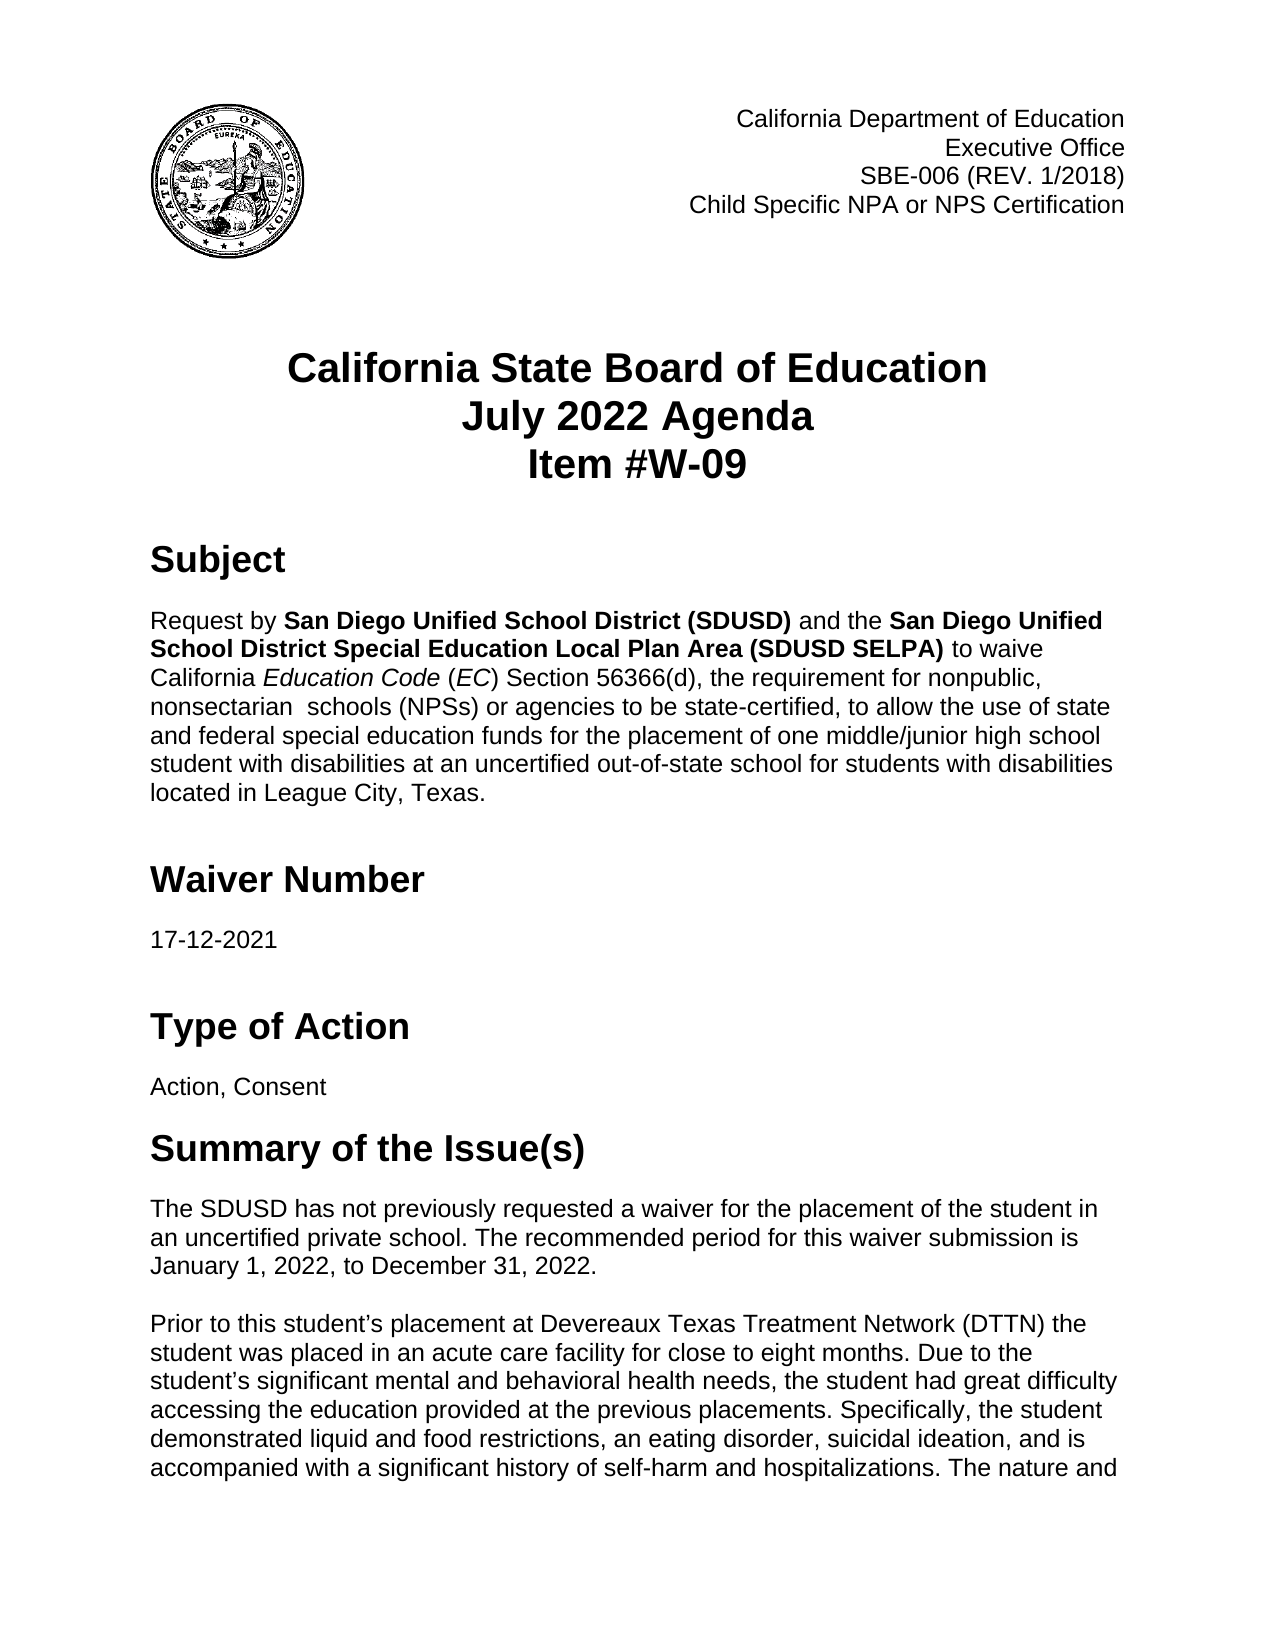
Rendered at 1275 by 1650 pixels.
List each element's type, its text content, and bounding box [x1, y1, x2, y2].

text SBE-006 (REV. 1/2018) [675, 161, 1125, 190]
text Child Specific NPA or NPS Certification [675, 190, 1125, 219]
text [150, 1309, 1125, 1481]
subtitle Waiver Number [150, 857, 1125, 900]
subtitle Subject [150, 538, 1125, 581]
text Request by San Diego Unified School District (SDUSD) and the San Diego Unified School District Special Education Local Plan Area (SDUSD SELPA) to waive California Education Code (EC) Section 56366(d), the requirement for nonpublic, nonsectarian schools (NPSs) or agencies to be state-certified, to allow the use of state and federal special education funds for the placement of one middle/junior high school student with disabilities at an uncertified out-of-state school for students with disabilities located in League City, Texas. [150, 606, 1125, 807]
text Action, Consent [150, 1072, 1125, 1101]
text The SDUSD has not previously requested a waiver for the placement of the student in an uncertified private school. The recommended period for this waiver submission is January 1, 2022, to December 31, 2022. [150, 1194, 1125, 1280]
text California Department of Education [675, 104, 1125, 132]
picture [150, 103, 305, 259]
subtitle Summary of the Issue(s) [150, 1126, 1125, 1169]
subtitle Type of Action [150, 1004, 1125, 1047]
text Executive Office [675, 132, 1125, 161]
subtitle California State Board of Education July 2022 Agenda Item #W-09 [150, 344, 1125, 488]
text 17-12-2021 [150, 925, 1125, 954]
